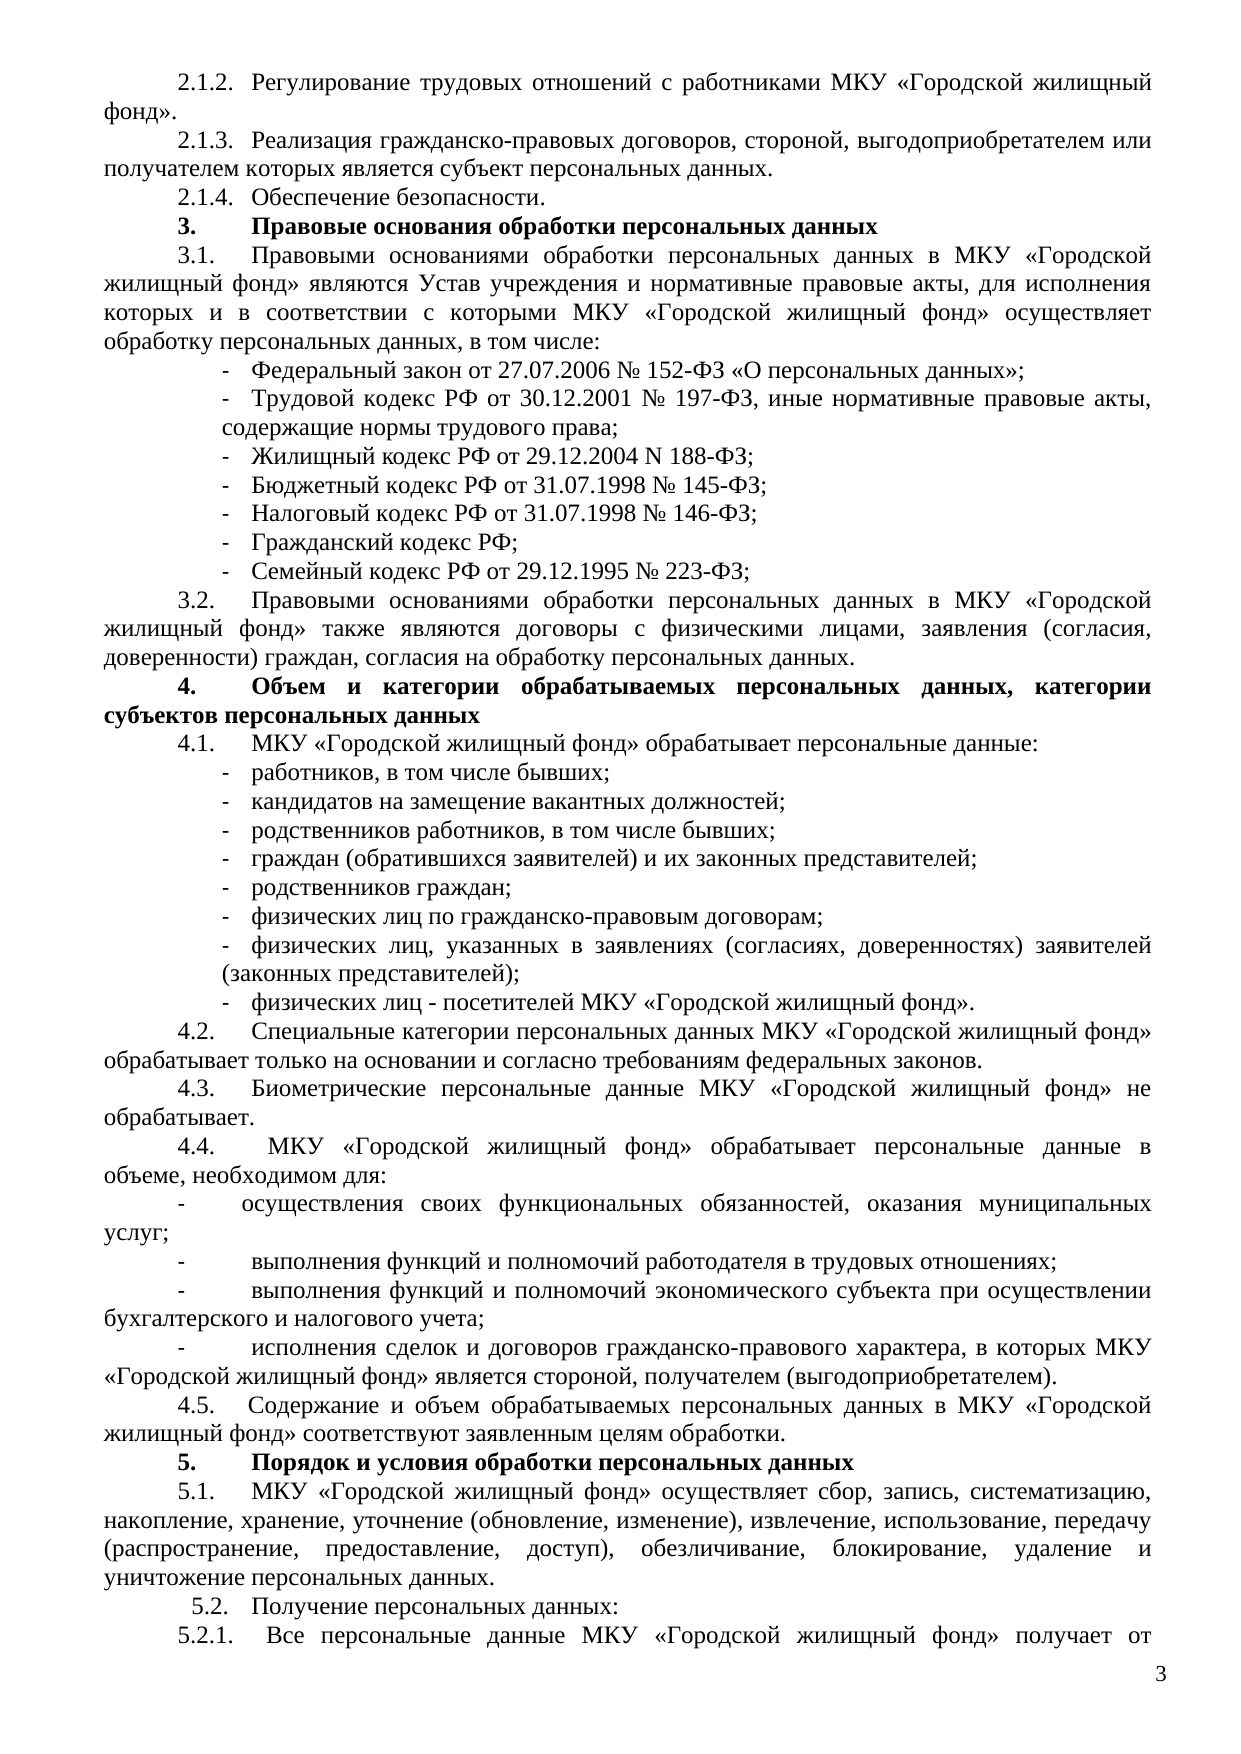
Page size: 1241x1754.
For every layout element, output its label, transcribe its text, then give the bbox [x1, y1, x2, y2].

list Специальные категории персональных данных МКУ «Городской жилищный фонд» обрабатывает только на основании и согласно требованиям федеральных законов. [103, 1016, 1152, 1073]
list кандидатов на замещение вакантных должностей; [222, 786, 1152, 815]
list граждан (обратившихся заявителей) и их законных представителей; [222, 843, 1152, 872]
list Семейный кодекс РФ от 29.12.1995 № 223-ФЗ; [222, 556, 1152, 585]
list Жилищный кодекс РФ от 29.12.2004 N 188-ФЗ; [222, 441, 1152, 470]
list Биометрические персональные данные МКУ «Городской жилищный фонд» не обрабатывает. [103, 1073, 1152, 1131]
list Получение персональных данных: [103, 1591, 1152, 1620]
list Правовые основания обработки персональных данных [103, 211, 1152, 240]
list работников, в том числе бывших; [222, 757, 1152, 786]
list исполнения сделок и договоров гражданско-правового характера, в которых МКУ «Городской жилищный фонд» является стороной, получателем (выгодоприобретателем). [103, 1332, 1152, 1390]
list Объем и категории обрабатываемых персональных данных, категории субъектов персональных данных [103, 671, 1152, 728]
list Обеспечение безопасности. [103, 182, 1152, 211]
list МКУ «Городской жилищный фонд» обрабатывает персональные данные в объеме, необходимом для: [103, 1131, 1152, 1188]
list Трудовой кодекс РФ от 30.12.2001 № 197-ФЗ, иные нормативные правовые акты, содержащие нормы трудового права; [222, 383, 1152, 441]
list родственников граждан; [222, 872, 1152, 901]
list Реализация гражданско-правовых договоров, стороной, выгодоприобретателем или получателем которых является субъект персональных данных. [103, 125, 1152, 182]
list осуществления своих функциональных обязанностей, оказания муниципальных услуг; [103, 1188, 1152, 1246]
list Бюджетный кодекс РФ от 31.07.1998 № 145-ФЗ; [222, 470, 1152, 498]
list физических лиц, указанных в заявлениях (согласиях, доверенностях) заявителей (законных представителей); [222, 930, 1152, 987]
list Регулирование трудовых отношений с работниками МКУ «Городской жилищный фонд». [103, 67, 1152, 125]
list МКУ «Городской жилищный фонд» обрабатывает персональные данные: [103, 728, 1152, 757]
list Порядок и условия обработки персональных данных [103, 1447, 1152, 1476]
list Федеральный закон от 27.07.2006 № 152-ФЗ «О персональных данных»; [222, 355, 1152, 383]
list родственников работников, в том числе бывших; [222, 815, 1152, 843]
list Гражданский кодекс РФ; [222, 527, 1152, 556]
list выполнения функций и полномочий работодателя в трудовых отношениях; [103, 1246, 1152, 1275]
list Содержание и объем обрабатываемых персональных данных в МКУ «Городской жилищный фонд» соответствуют заявленным целям обработки. [103, 1390, 1152, 1447]
list Налоговый кодекс РФ от 31.07.1998 № 146-ФЗ; [222, 498, 1152, 527]
list физических лиц - посетителей МКУ «Городской жилищный фонд». [222, 987, 1152, 1016]
list Правовыми основаниями обработки персональных данных в МКУ «Городской жилищный фонд» также являются договоры с физическими лицами, заявления (согласия, доверенности) граждан, согласия на обработку персональных данных. [103, 585, 1152, 671]
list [103, 1620, 1152, 1648]
list выполнения функций и полномочий экономического субъекта при осуществлении бухгалтерского и налогового учета; [103, 1275, 1152, 1332]
list Правовыми основаниями обработки персональных данных в МКУ «Городской жилищный фонд» являются Устав учреждения и нормативные правовые акты, для исполнения которых и в соответствии с которыми МКУ «Городской жилищный фонд» осуществляет обработку персональных данных, в том числе: [103, 240, 1152, 355]
list физических лиц по гражданско-правовым договорам; [222, 901, 1152, 930]
list МКУ «Городской жилищный фонд» осуществляет сбор, запись, систематизацию, накопление, хранение, уточнение (обновление, изменение), извлечение, использование, передачу (распространение, предоставление, доступ), обезличивание, блокирование, удаление и уничтожение персональных данных. [103, 1476, 1152, 1591]
